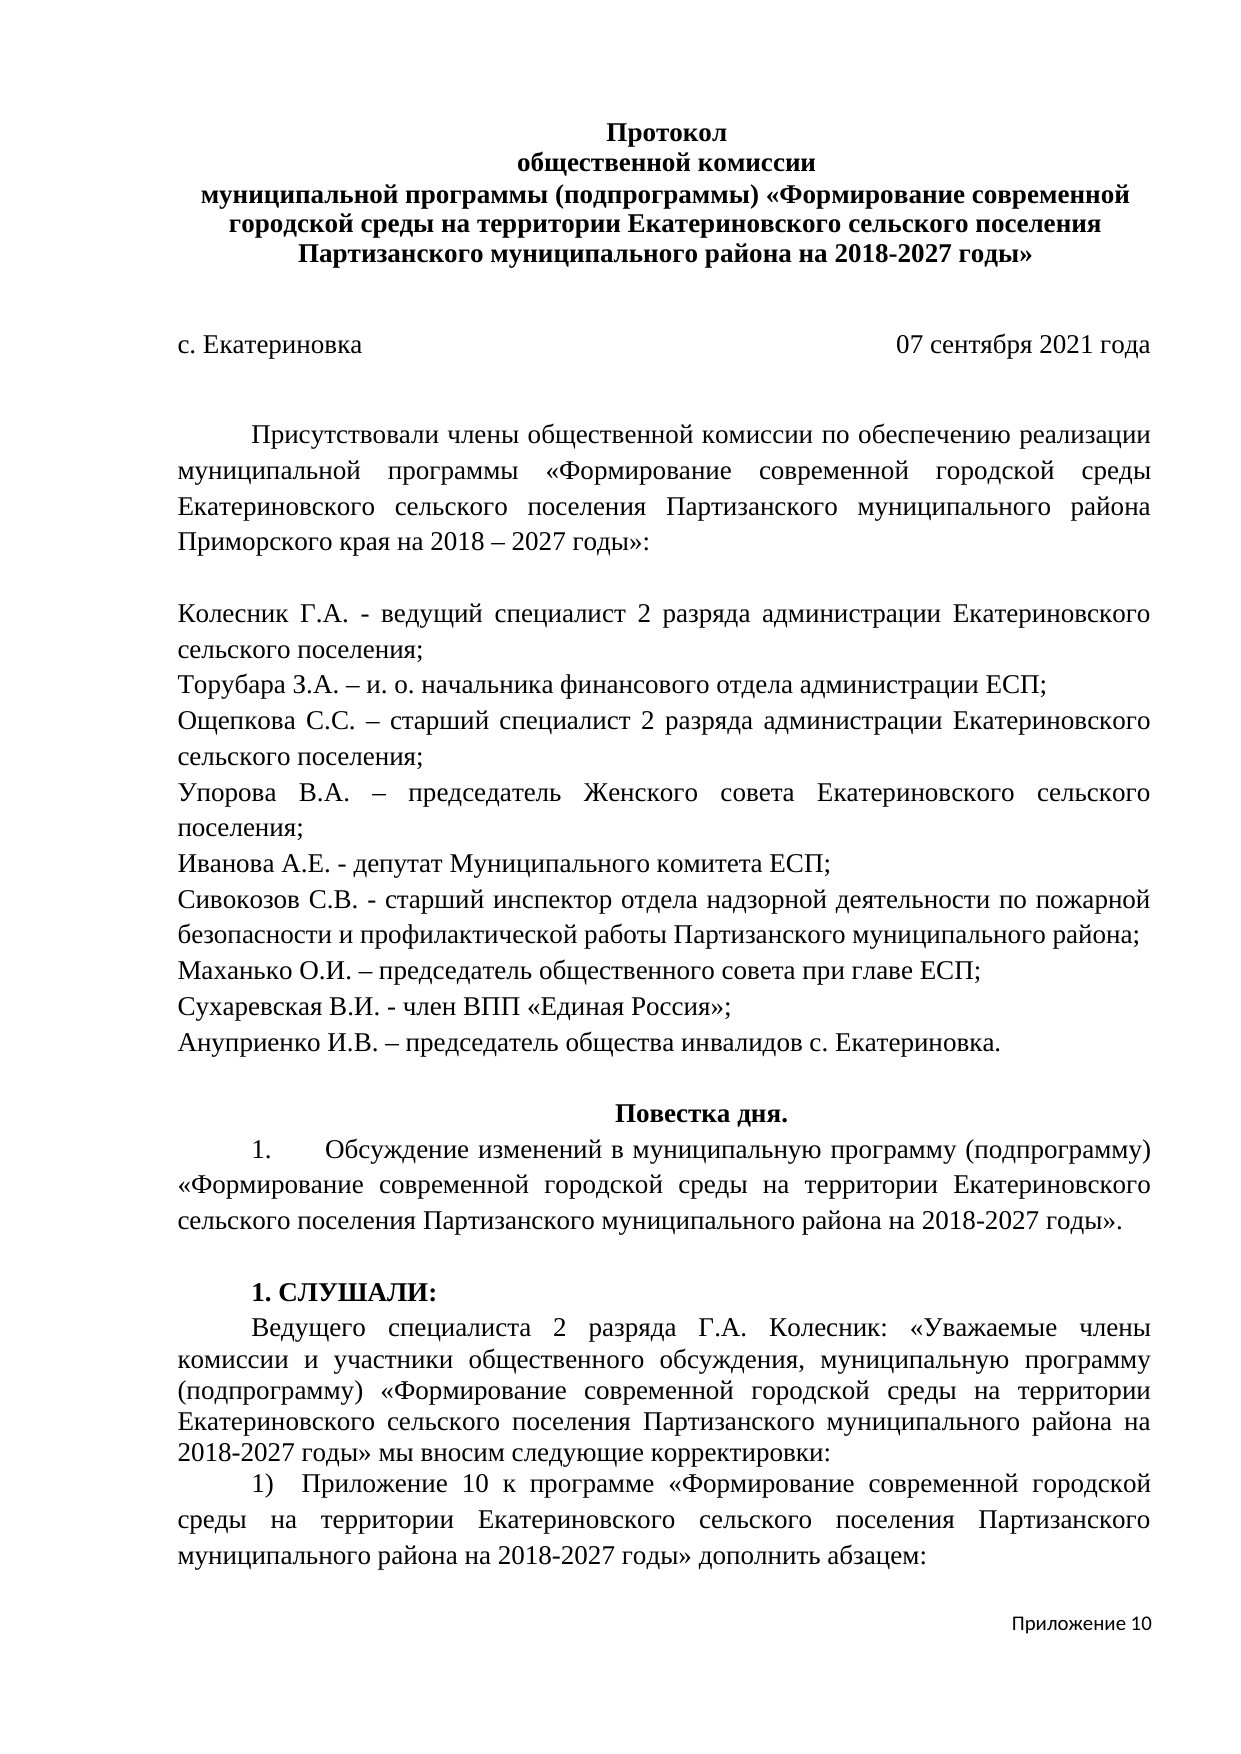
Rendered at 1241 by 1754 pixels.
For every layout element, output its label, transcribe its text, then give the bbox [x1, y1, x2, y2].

text Маханько О.И. – председатель общественного совета при главе ЕСП; [177, 954, 1152, 985]
text Присутствовали члены общественной комиссии по обеспечению реализации муниципальной программы «Формирование современной городской среды Екатериновского сельского поселения Партизанского муниципального района Приморского края на 2018 – 2027 годы»: [177, 418, 1152, 557]
title Ведущего специалиста 2 разряда Г.А. Колесник: «Уважаемые члены комиссии и участники общественного обсуждения, муниципальную программу (подпрограмму) «Формирование современной городской среды на территории Екатериновского сельского поселения Партизанского муниципального района на 2018-2027 годы» мы вносим следующие корректировки: [177, 1312, 1152, 1467]
text Ануприенко И.В. – председатель общества инвалидов с. Екатериновка. [177, 1026, 1152, 1057]
text 1. СЛУШАЛИ: [177, 1276, 1152, 1307]
text Ощепкова С.С. – старший специалист 2 разряда администрации Екатериновского сельского поселения; [177, 704, 1152, 771]
text Сухаревская В.И. - член ВПП «Единая Россия»; [177, 990, 1152, 1021]
text 1) Приложение 10 к программе «Формирование современной городской среды на территории Екатериновского сельского поселения Партизанского муниципального района на 2018-2027 годы» дополнить абзацем: [177, 1467, 1152, 1570]
text Торубара З.А. – и. о. начальника финансового отдела администрации ЕСП; [177, 668, 1152, 699]
text Протокол [177, 118, 1156, 148]
text Приложение 10 [177, 1610, 1152, 1636]
text Колесник Г.А. - ведущий специалист 2 разряда администрации Екатериновского сельского поселения; [177, 597, 1152, 664]
text Упорова В.А. – председатель Женского совета Екатериновского сельского поселения; [177, 776, 1152, 842]
text Повестка дня. [177, 1097, 1152, 1128]
text муниципальной программы (подпрограммы) «Формирование современной городской среды на территории Екатериновского сельского поселения Партизанского муниципального района на 2018-2027 годы» [177, 179, 1154, 268]
text Сивокозов С.В. - старший инспектор отдела надзорной деятельности по пожарной безопасности и профилактической работы Партизанского муниципального района; [177, 883, 1152, 950]
list Обсуждение изменений в муниципальную программу (подпрограмму) «Формирование современной городской среды на территории Екатериновского сельского поселения Партизанского муниципального района на 2018-2027 годы». [177, 1133, 1152, 1236]
text Иванова А.Е. - депутат Муниципального комитета ЕСП; [177, 847, 1152, 878]
text общественной комиссии [177, 148, 1156, 177]
text с. Екатериновка 07 сентября 2021 года [177, 329, 1154, 359]
